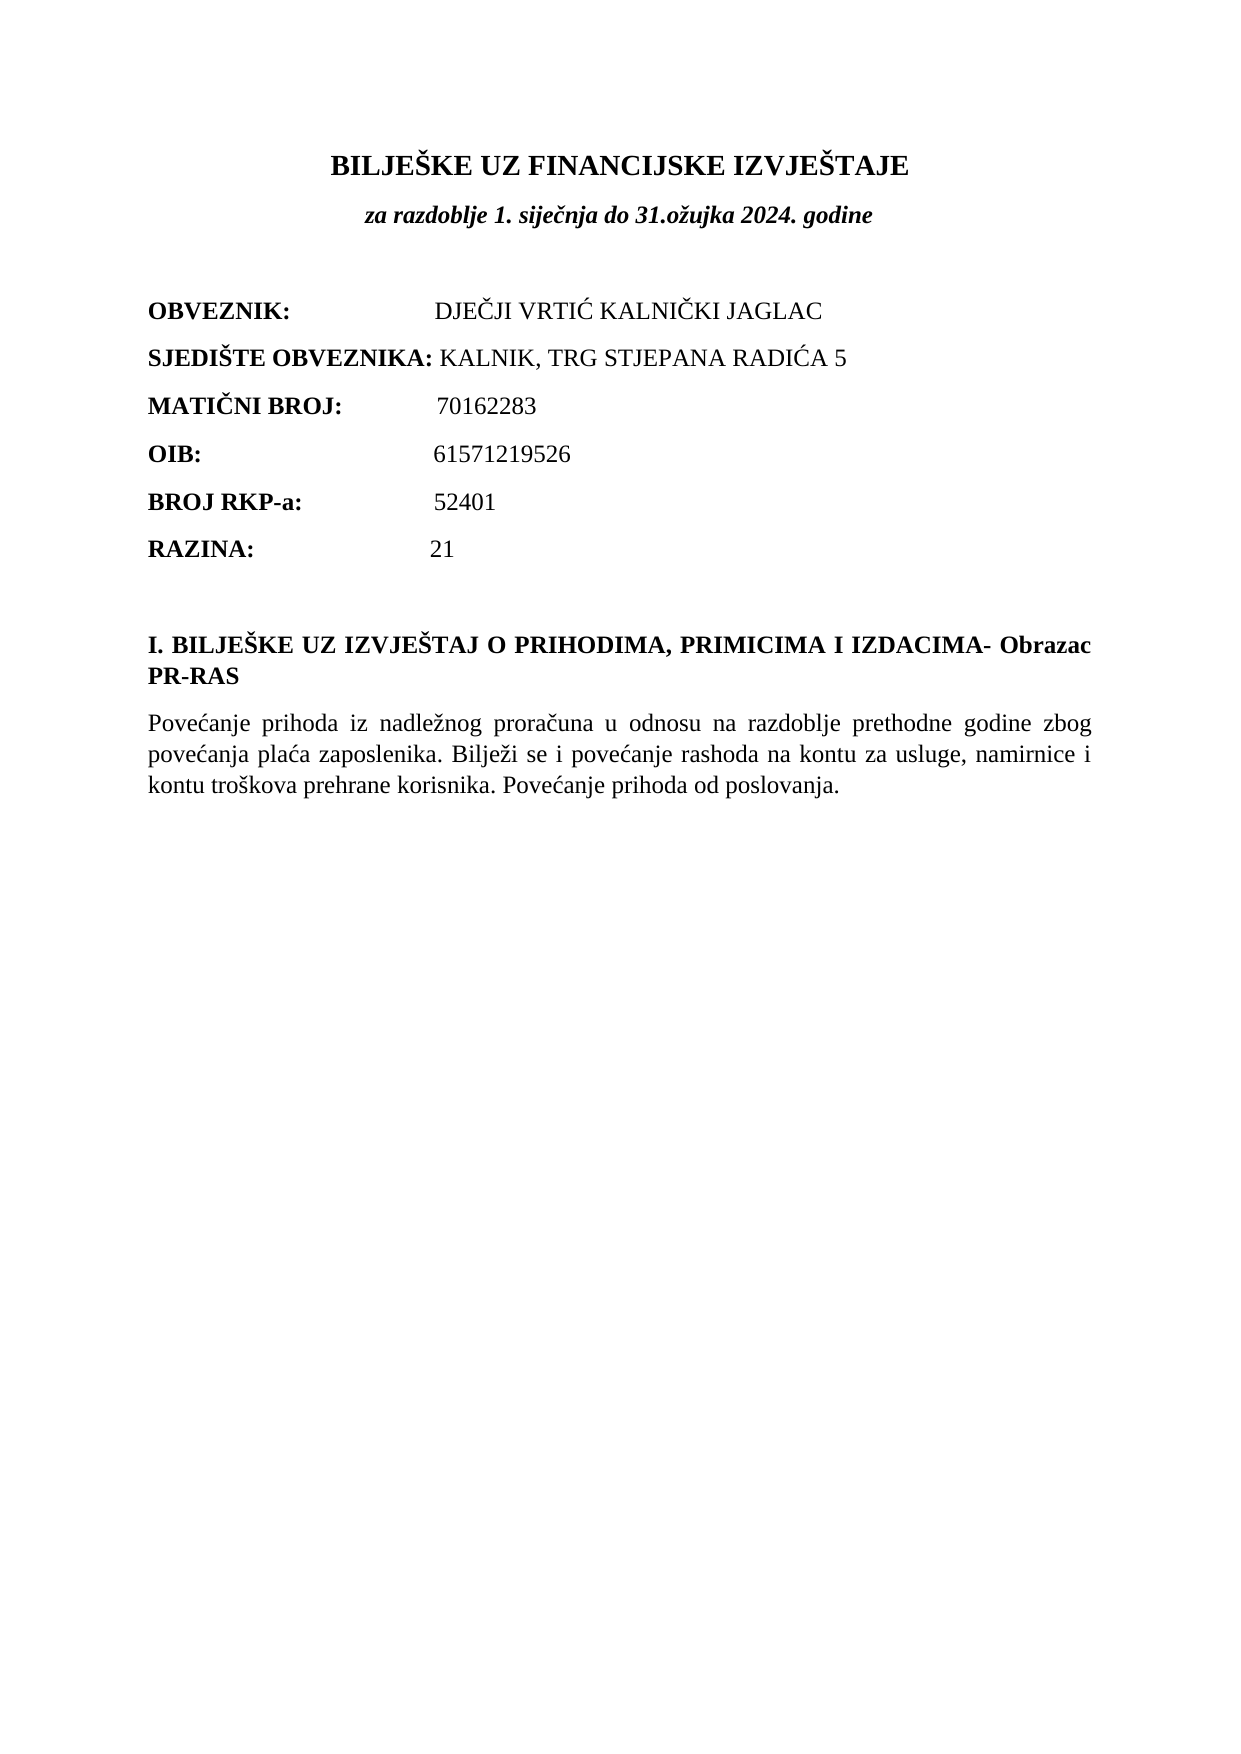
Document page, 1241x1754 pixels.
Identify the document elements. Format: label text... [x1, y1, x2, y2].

text MATIČNI BROJ: 70162283 [148, 391, 1093, 420]
text za razdoblje 1. siječnja do 31.ožujka 2024. godine [148, 200, 1093, 229]
text SJEDIŠTE OBVEZNIKA: KALNIK, TRG STJEPANA RADIĆA 5 [148, 343, 1093, 372]
text Povećanje prihoda iz nadležnog proračuna u odnosu na razdoblje prethodne godine zbog povećanja plaća zaposlenika. Bilježi se i povećanje rashoda na kontu za usluge, namirnice i kontu troškova prehrane korisnika. Povećanje prihoda od poslovanja. [148, 708, 1093, 799]
text OBVEZNIK: DJEČJI VRTIĆ KALNIČKI JAGLAC [148, 296, 1093, 324]
text BILJEŠKE UZ FINANCIJSKE IZVJEŠTAJE [148, 148, 1093, 181]
text BROJ RKP-a: 52401 [148, 487, 1093, 515]
text OIB: 61571219526 [148, 439, 1093, 468]
text I. BILJEŠKE UZ IZVJEŠTAJ O PRIHODIMA, PRIMICIMA I IZDACIMA- Obrazac PR-RAS [148, 630, 1093, 689]
text RAZINA: 21 [148, 534, 1093, 563]
